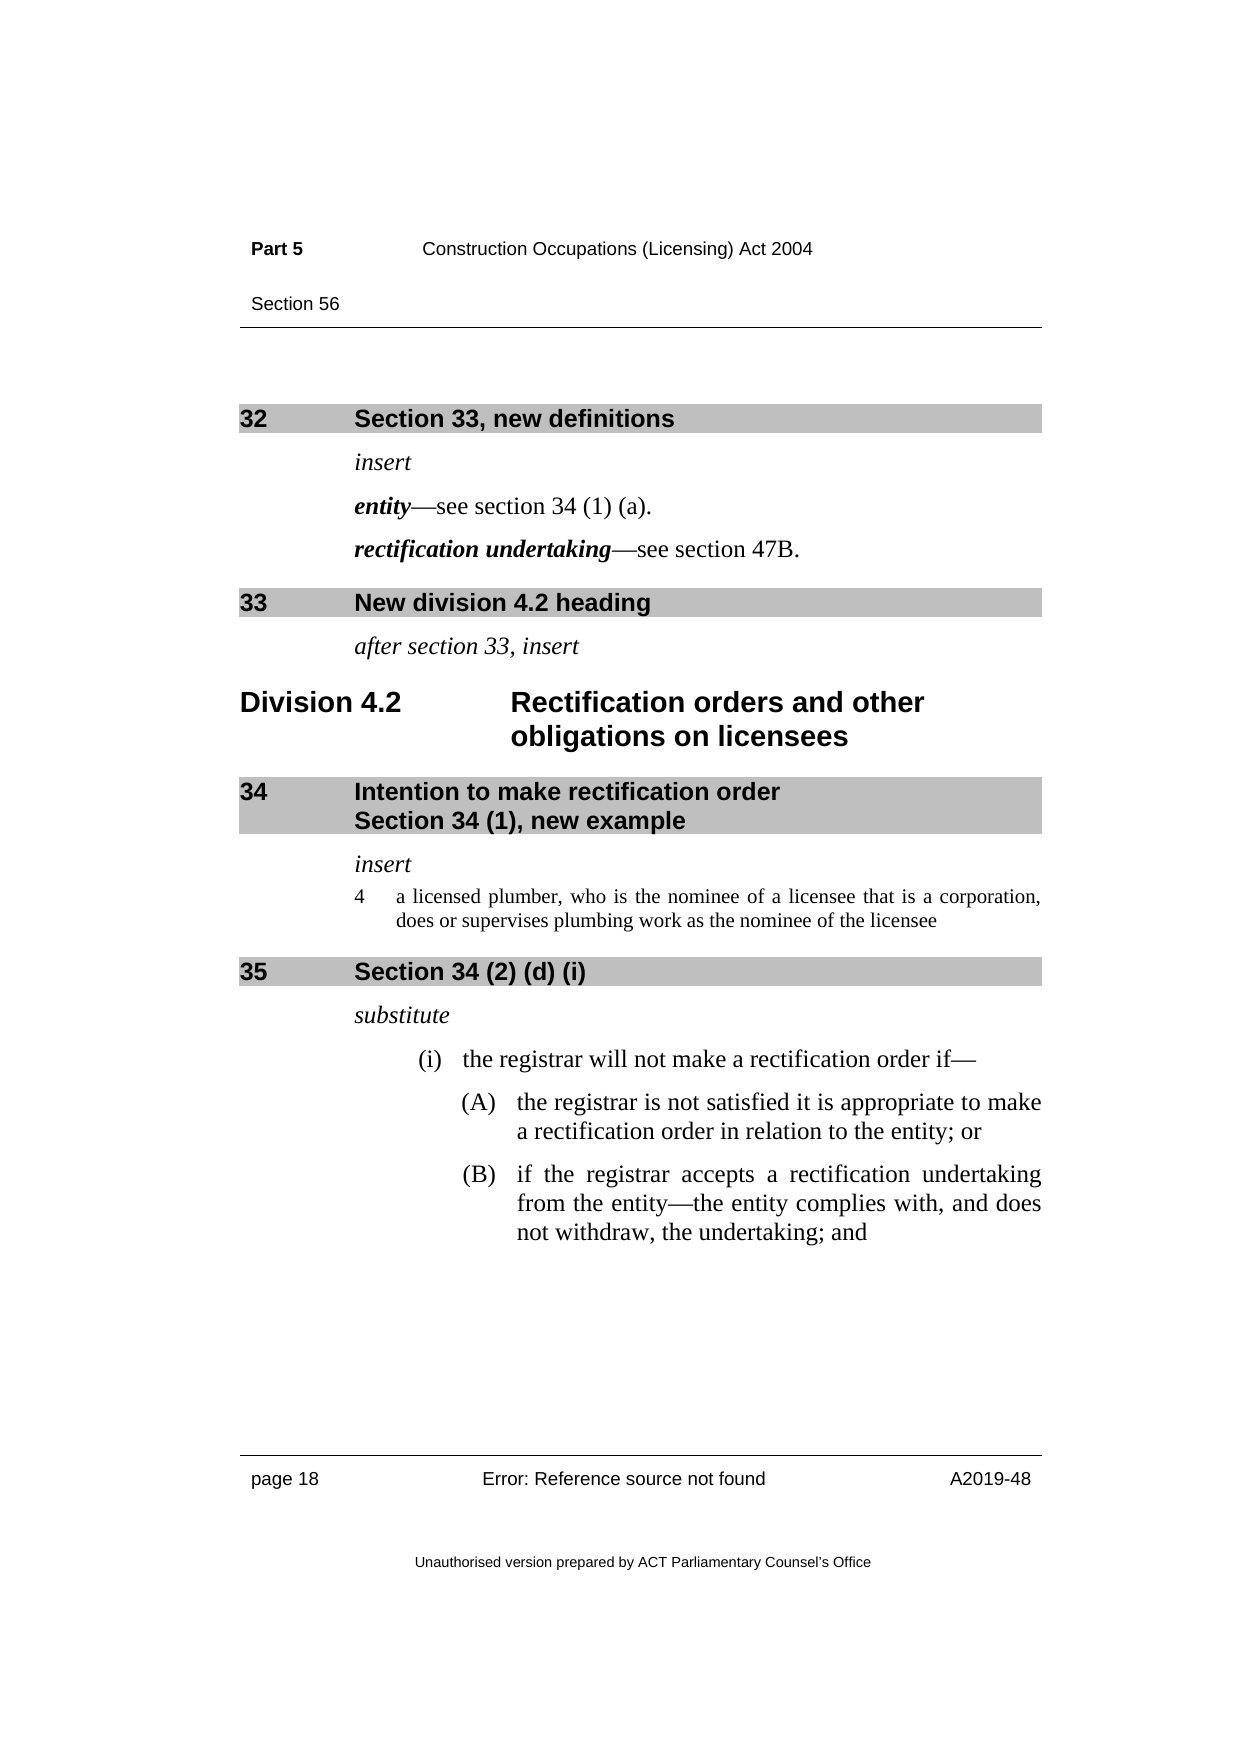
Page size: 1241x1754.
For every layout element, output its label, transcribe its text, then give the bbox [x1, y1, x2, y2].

text entity—see section 34 (1) (a). [354, 491, 1042, 519]
text (A) the registrar is not satisfied it is appropriate to make a rectification order in relation to the entity; or [239, 1087, 1042, 1145]
text Division 4.2 Rectification orders and other obligations on licensees [239, 685, 1042, 752]
text after section 33, insert [354, 631, 1042, 660]
text 34 Intention to make rectification order Section 34 (1), new example [239, 777, 1042, 834]
text insert [354, 849, 1042, 878]
text insert [354, 447, 1042, 476]
text 32 Section 33, new definitions [239, 404, 1042, 433]
text (B) if the registrar accepts a rectification undertaking from the entity—the entity complies with, and does not withdraw, the undertaking; and [239, 1159, 1042, 1246]
text rectification undertaking—see section 47B. [354, 534, 1042, 563]
text 4 a licensed plumber, who is the nominee of a licensee that is a corporation, does or supervises plumbing work as the nominee of the licensee [354, 884, 1042, 932]
text 33 New division 4.2 heading [239, 588, 1042, 617]
text substitute [354, 1001, 1042, 1029]
text (i) the registrar will not make a rectification order if— [239, 1044, 1042, 1073]
text 35 Section 34 (2) (d) (i) [239, 957, 1042, 986]
